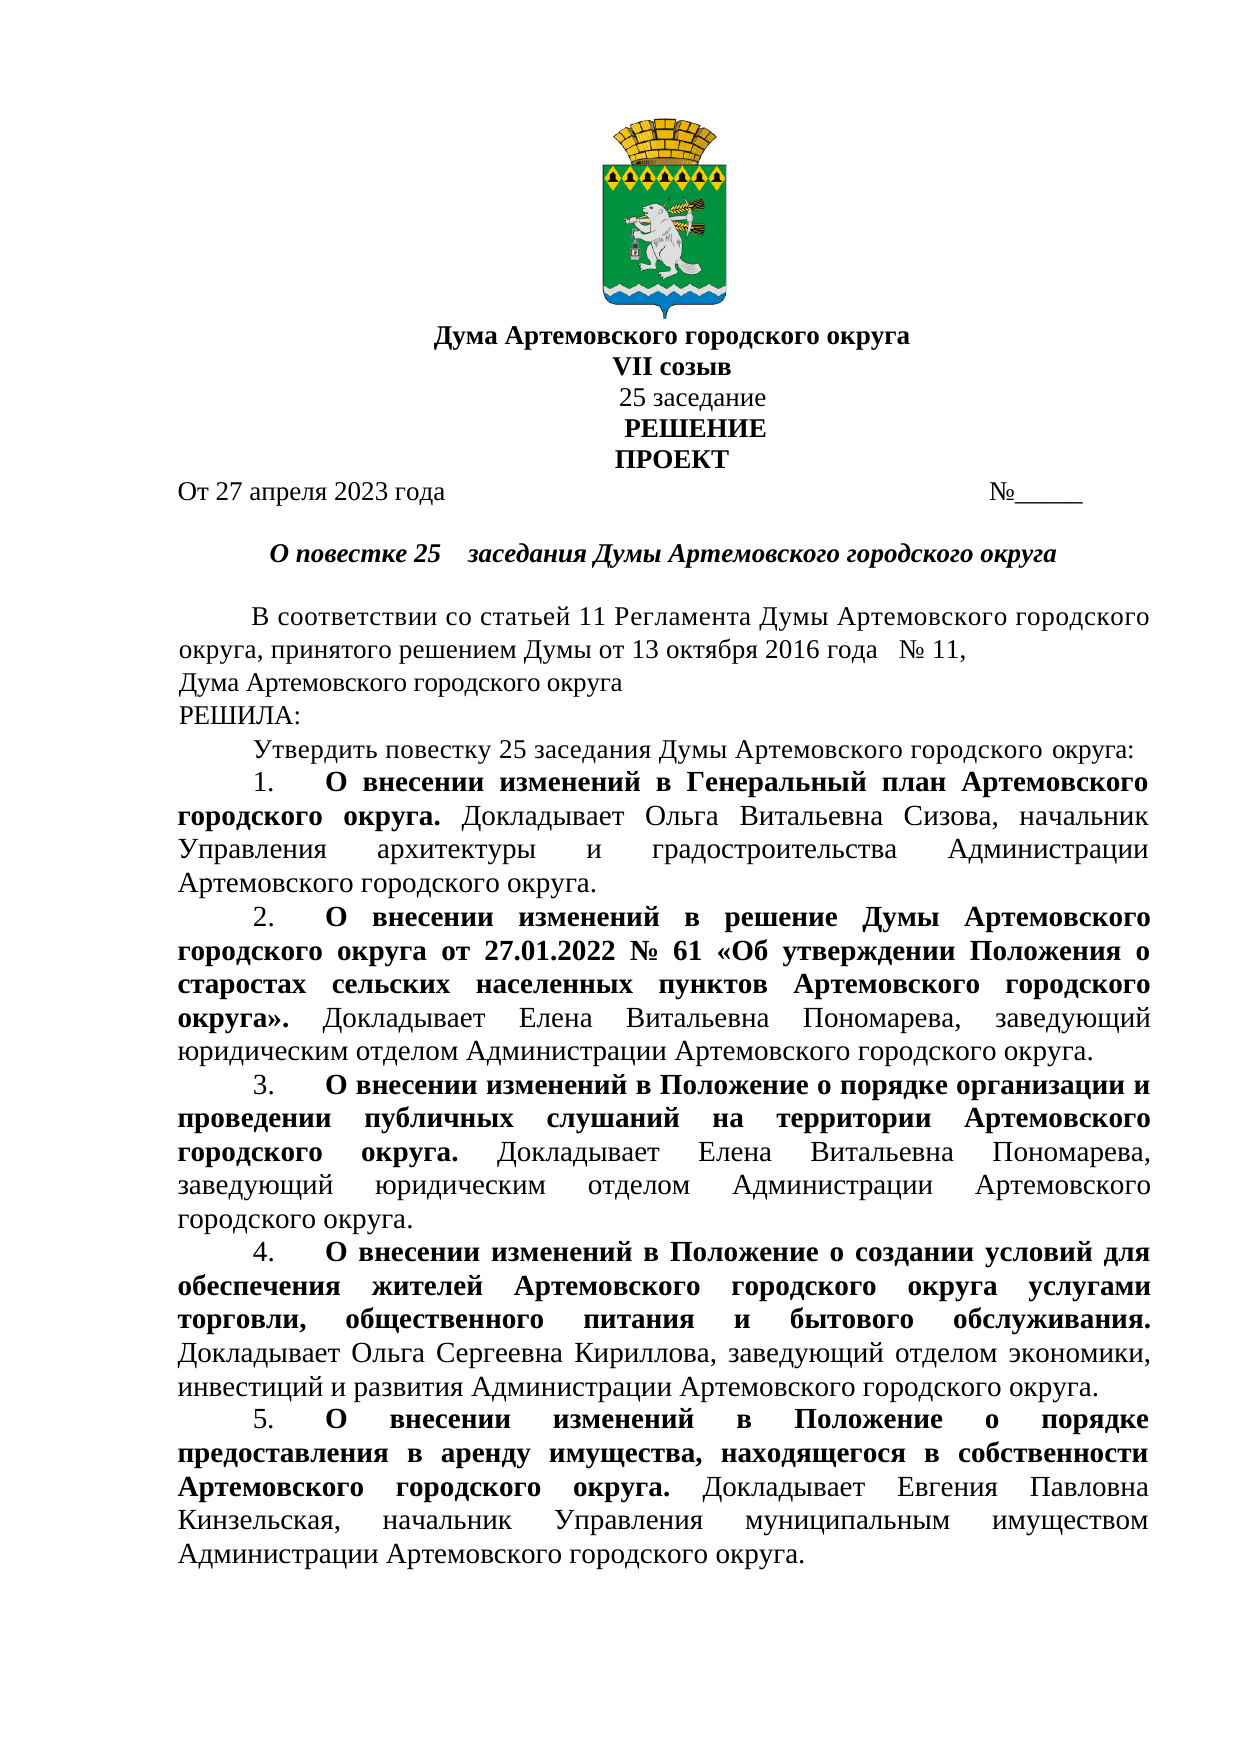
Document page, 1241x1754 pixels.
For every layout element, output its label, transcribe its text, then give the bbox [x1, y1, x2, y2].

text VII созыв [177, 350, 1152, 381]
list О внесении изменений в решение Думы Артемовского городского округа от 27.01.2022 № 61 «Об утверждении Положения о старостах сельских населенных пунктов Артемовского городского округа». Докладывает Елена Витальевна Пономарева, заведующий юридическим отделом Администрации Артемовского городского округа. [177, 899, 1152, 1067]
list О внесении изменений в Положение о порядке организации и проведении публичных слушаний на территории Артемовского городского округа. Докладывает Елена Витальевна Пономарева, заведующий юридическим отделом Администрации Артемовского городского округа. [177, 1067, 1152, 1234]
text 25 заседание [177, 381, 1152, 412]
text Утвердить повестку 25 заседания Думы Артемовского городского округа: [180, 731, 1149, 765]
text От 27 апреля 2023 года №_____ [177, 475, 1152, 506]
text Дума Артемовского городского округа [177, 319, 1152, 350]
text В соответствии со статьей 11 Регламента Думы Артемовского городского округа, принятого решением Думы от 13 октября 2016 года № 11, [179, 599, 1152, 665]
text ПРОЕКТ [177, 443, 1152, 475]
picture [602, 118, 727, 319]
list О внесении изменений в Положение о порядке предоставления в аренду имущества, находящегося в собственности Артемовского городского округа. Докладывает Евгения Павловна Кинзельская, начальник Управления муниципальным имуществом Администрации Артемовского городского округа. [177, 1402, 1149, 1570]
list О внесении изменений в Генеральный план Артемовского городского округа. Докладывает Ольга Витальевна Сизова, начальник Управления архитектуры и градостроительства Администрации Артемовского городского округа. [177, 765, 1149, 899]
list О внесении изменений в Положение о создании условий для обеспечения жителей Артемовского городского округа услугами торговли, общественного питания и бытового обслуживания. Докладывает Ольга Сергеевна Кириллова, заведующий отделом экономики, инвестиций и развития Администрации Артемовского городского округа. [177, 1234, 1152, 1402]
text О повестке 25 заседания Думы Артемовского городского округа [177, 537, 1152, 568]
text Дума Артемовского городского округа [179, 665, 1152, 698]
text РЕШЕНИЕ [177, 412, 1152, 443]
text РЕШИЛА: [179, 698, 1152, 731]
